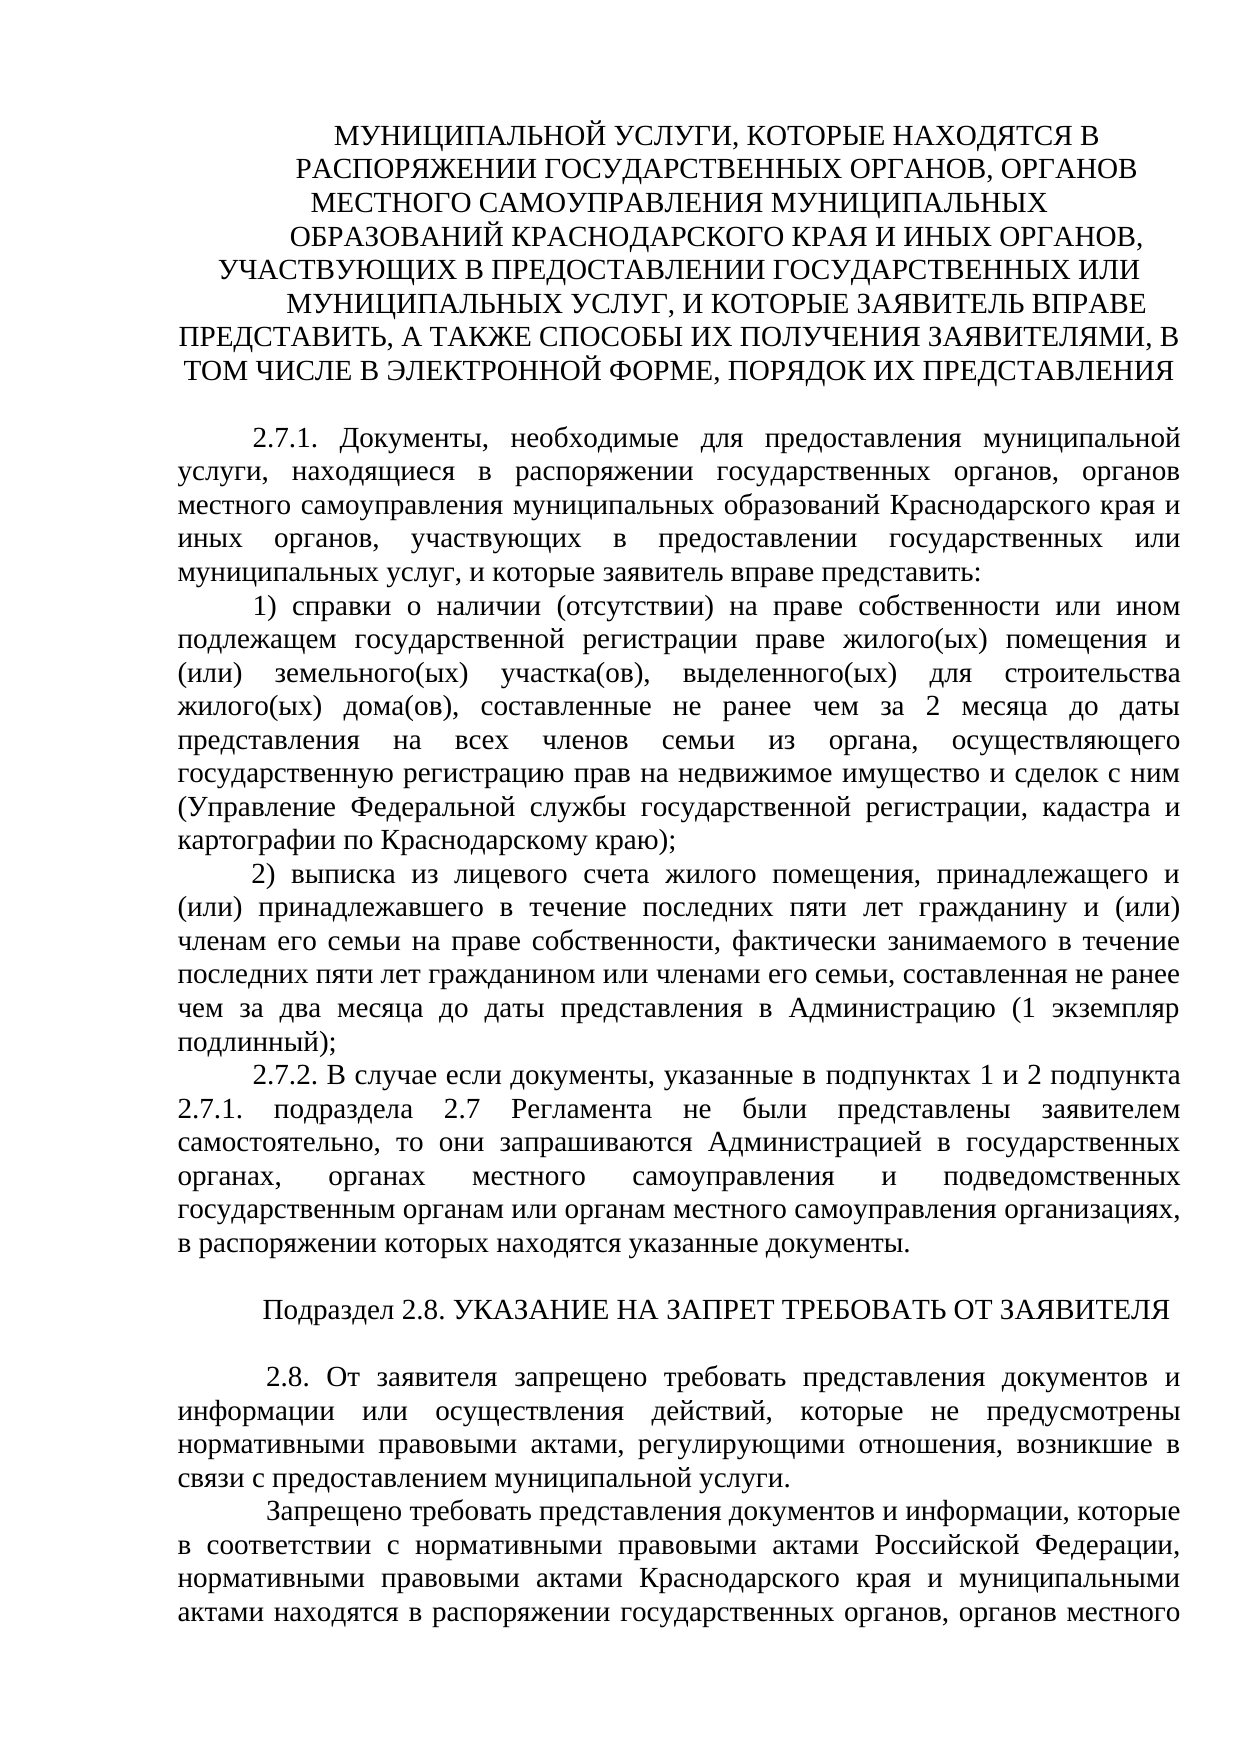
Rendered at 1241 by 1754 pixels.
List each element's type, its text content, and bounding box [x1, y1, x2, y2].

text Подраздел 2.8. УКАЗАНИЕ НА ЗАПРЕТ ТРЕБОВАТЬ ОТ ЗАЯВИТЕЛЯ [177, 1292, 1181, 1326]
text 2) выписка из лицевого счета жилого помещения, принадлежащего и (или) принадлежавшего в течение последних пяти лет гражданину и (или) членам его семьи на праве собственности, фактически занимаемого в течение последних пяти лет гражданином или членами его семьи, составленная не ранее чем за два месяца до даты представления в Администрацию (1 экземпляр подлинный); [177, 856, 1181, 1057]
text МУНИЦИПАЛЬНОЙ УСЛУГИ, КОТОРЫЕ НАХОДЯТСЯ В [177, 118, 1181, 152]
text 2.8. От заявителя запрещено требовать представления документов и информации или осуществления действий, которые не предусмотрены нормативными правовыми актами, регулирующими отношения, возникшие в связи с предоставлением муниципальной услуги. [177, 1359, 1181, 1493]
text 1) справки о наличии (отсутствии) на праве собственности или ином подлежащем государственной регистрации праве жилого(ых) помещения и (или) земельного(ых) участка(ов), выделенного(ых) для строительства жилого(ых) дома(ов), составленные не ранее чем за 2 месяца до даты представления на всех членов семьи из органа, осуществляющего государственную регистрацию прав на недвижимое имущество и сделок с ним (Управление Федеральной службы государственной регистрации, кадастра и картографии по Краснодарскому краю); [177, 588, 1181, 856]
text 2.7.1. Документы, необходимые для предоставления муниципальной услуги, находящиеся в распоряжении государственных органов, органов местного самоуправления муниципальных образований Краснодарского края и иных органов, участвующих в предоставлении государственных или муниципальных услуг, и которые заявитель вправе представить: [177, 420, 1181, 588]
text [177, 1493, 1181, 1627]
text ОБРАЗОВАНИЙ КРАСНОДАРСКОГО КРАЯ И ИНЫХ ОРГАНОВ, УЧАСТВУЮЩИХ В ПРЕДОСТАВЛЕНИИ ГОСУДАРСТВЕННЫХ ИЛИ [177, 219, 1181, 286]
text РАСПОРЯЖЕНИИ ГОСУДАРСТВЕННЫХ ОРГАНОВ, ОРГАНОВ МЕСТНОГО САМОУПРАВЛЕНИЯ МУНИЦИПАЛЬНЫХ [177, 152, 1181, 219]
text МУНИЦИПАЛЬНЫХ УСЛУГ, И КОТОРЫЕ ЗАЯВИТЕЛЬ ВПРАВЕ ПРЕДСТАВИТЬ, А ТАКЖЕ СПОСОБЫ ИХ ПОЛУЧЕНИЯ ЗАЯВИТЕЛЯМИ, В ТОМ ЧИСЛЕ В ЭЛЕКТРОННОЙ ФОРМЕ, ПОРЯДОК ИХ ПРЕДСТАВЛЕНИЯ [177, 286, 1181, 386]
text 2.7.2. В случае если документы, указанные в подпунктах 1 и 2 подпункта 2.7.1. подраздела 2.7 Регламента не были представлены заявителем самостоятельно, то они запрашиваются Администрацией в государственных органах, органах местного самоуправления и подведомственных государственным органам или органам местного самоуправления организациях, в распоряжении которых находятся указанные документы. [177, 1057, 1181, 1258]
